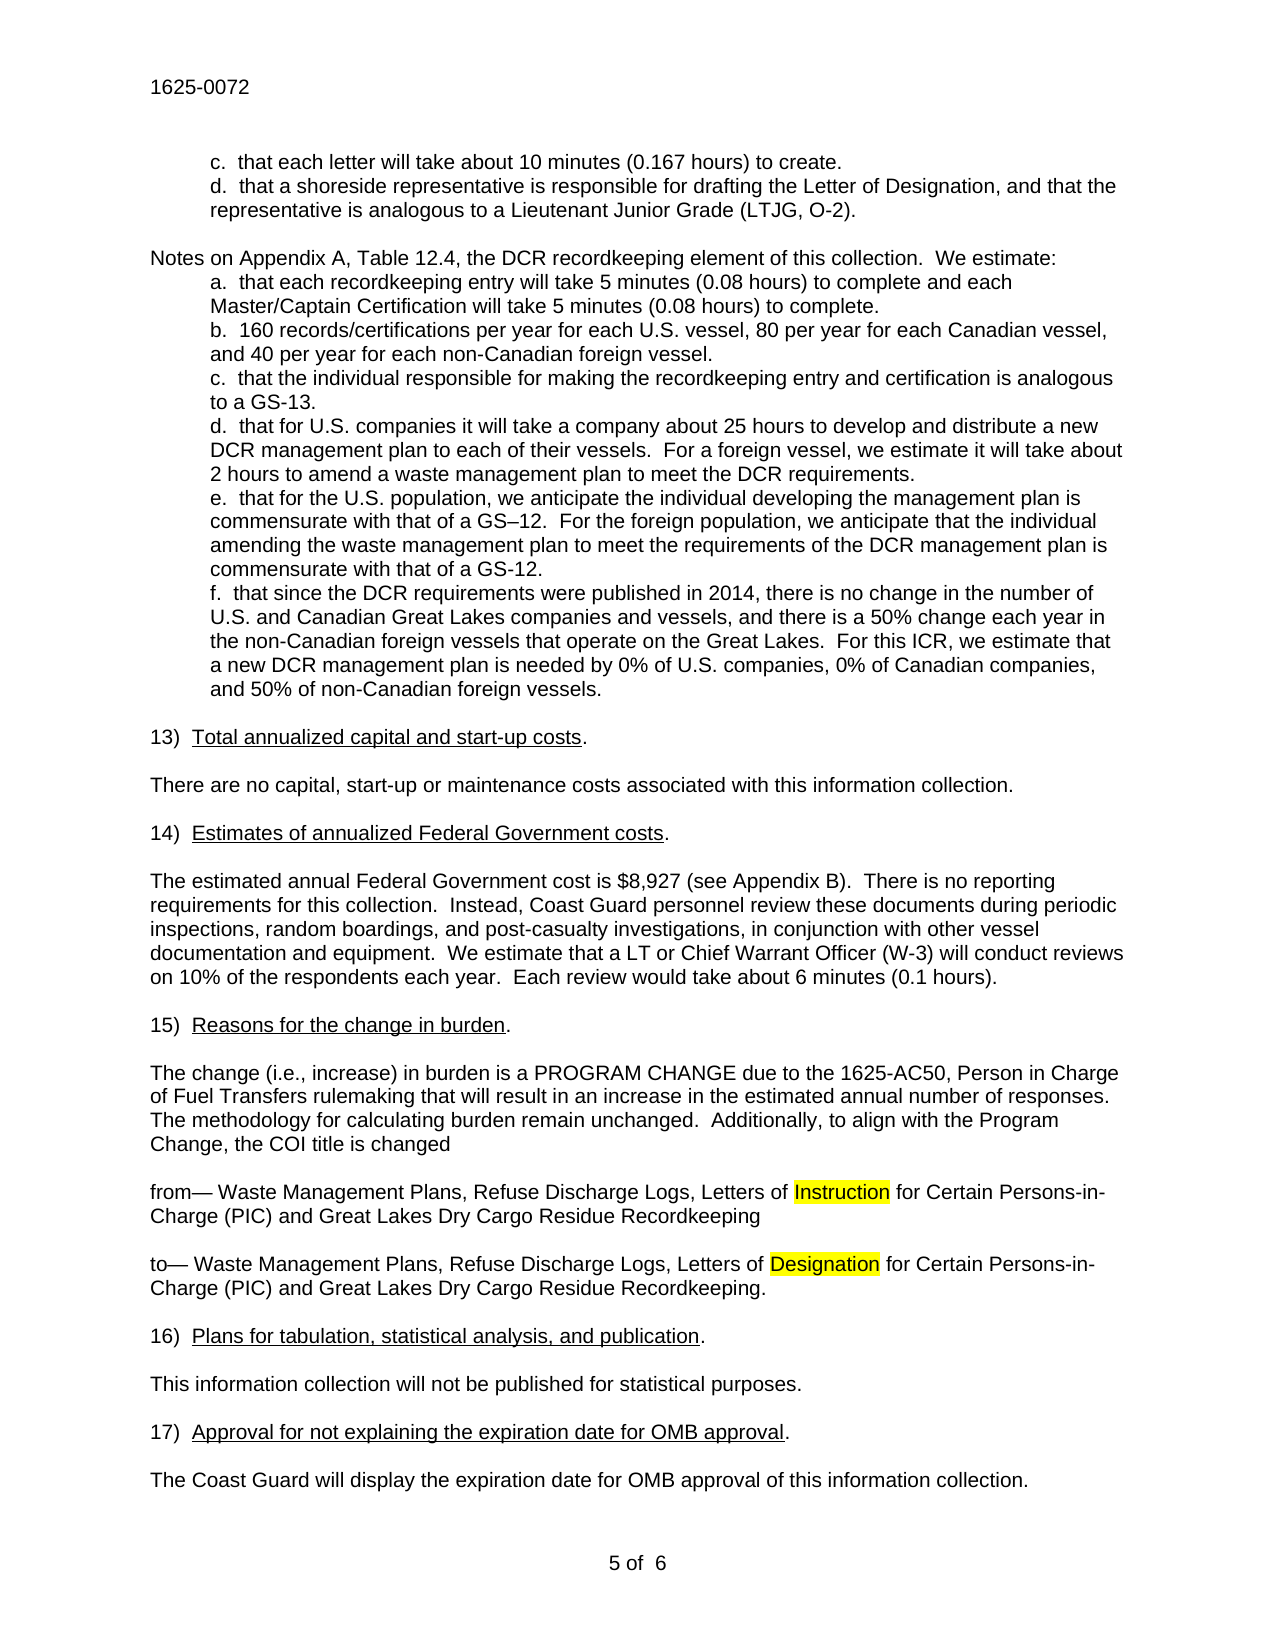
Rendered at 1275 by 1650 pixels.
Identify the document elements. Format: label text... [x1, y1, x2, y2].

text The Coast Guard will display the expiration date for OMB approval of this information collection. [150, 1468, 1125, 1492]
text 15) Reasons for the change in burden. [150, 1012, 1125, 1036]
text c. that the individual responsible for making the recordkeeping entry and certification is analogous to a GS-13. [210, 366, 1125, 413]
text a. that each recordkeeping entry will take 5 minutes (0.08 hours) to complete and each Master/Captain Certification will take 5 minutes (0.08 hours) to complete. [210, 270, 1125, 318]
text The change (i.e., increase) in burden is a PROGRAM CHANGE due to the 1625-AC50, Person in Charge of Fuel Transfers rulemaking that will result in an increase in the estimated annual number of responses. The methodology for calculating burden remain unchanged. Additionally, to align with the Program Change, the COI title is changed [150, 1060, 1125, 1156]
text b. 160 records/certifications per year for each U.S. vessel, 80 per year for each Canadian vessel, and 40 per year for each non-Canadian foreign vessel. [210, 318, 1125, 366]
text There are no capital, start-up or maintenance costs associated with this information collection. [150, 773, 1125, 797]
text to— Waste Management Plans, Refuse Discharge Logs, Letters of Designation for Certain Persons-in-Charge (PIC) and Great Lakes Dry Cargo Residue Recordkeeping. [150, 1252, 1125, 1300]
text c. that each letter will take about 10 minutes (0.167 hours) to create. [210, 150, 1125, 174]
text d. that for U.S. companies it will take a company about 25 hours to develop and distribute a new DCR management plan to each of their vessels. For a foreign vessel, we estimate it will take about 2 hours to amend a waste management plan to meet the DCR requirements. [210, 413, 1125, 485]
text 17) Approval for not explaining the expiration date for OMB approval. [150, 1420, 1125, 1444]
text f. that since the DCR requirements were published in 2014, there is no change in the number of U.S. and Canadian Great Lakes companies and vessels, and there is a 50% change each year in the non-Canadian foreign vessels that operate on the Great Lakes. For this ICR, we estimate that a new DCR management plan is needed by 0% of U.S. companies, 0% of Canadian companies, and 50% of non-Canadian foreign vessels. [210, 581, 1125, 701]
text d. that a shoreside representative is responsible for drafting the Letter of Designation, and that the representative is analogous to a Lieutenant Junior Grade (LTJG, O-2). [210, 174, 1125, 222]
text 14) Estimates of annualized Federal Government costs. [150, 821, 1125, 845]
text This information collection will not be published for statistical purposes. [150, 1372, 1125, 1396]
text from— Waste Management Plans, Refuse Discharge Logs, Letters of Instruction for Certain Persons-in-Charge (PIC) and Great Lakes Dry Cargo Residue Recordkeeping [150, 1180, 1125, 1228]
text e. that for the U.S. population, we anticipate the individual developing the management plan is commensurate with that of a GS–12. For the foreign population, we anticipate that the individual amending the waste management plan to meet the requirements of the DCR management plan is commensurate with that of a GS-12. [210, 485, 1125, 581]
text 13) Total annualized capital and start-up costs. [150, 725, 1125, 749]
text 16) Plans for tabulation, statistical analysis, and publication. [150, 1324, 1125, 1348]
text Notes on Appendix A, Table 12.4, the DCR recordkeeping element of this collection. We estimate: [150, 246, 1125, 270]
text The estimated annual Federal Government cost is $8,927 (see Appendix B). There is no reporting requirements for this collection. Instead, Coast Guard personnel review these documents during periodic inspections, random boardings, and post-casualty investigations, in conjunction with other vessel documentation and equipment. We estimate that a LT or Chief Warrant Officer (W-3) will conduct reviews on 10% of the respondents each year. Each review would take about 6 minutes (0.1 hours). [150, 869, 1125, 988]
